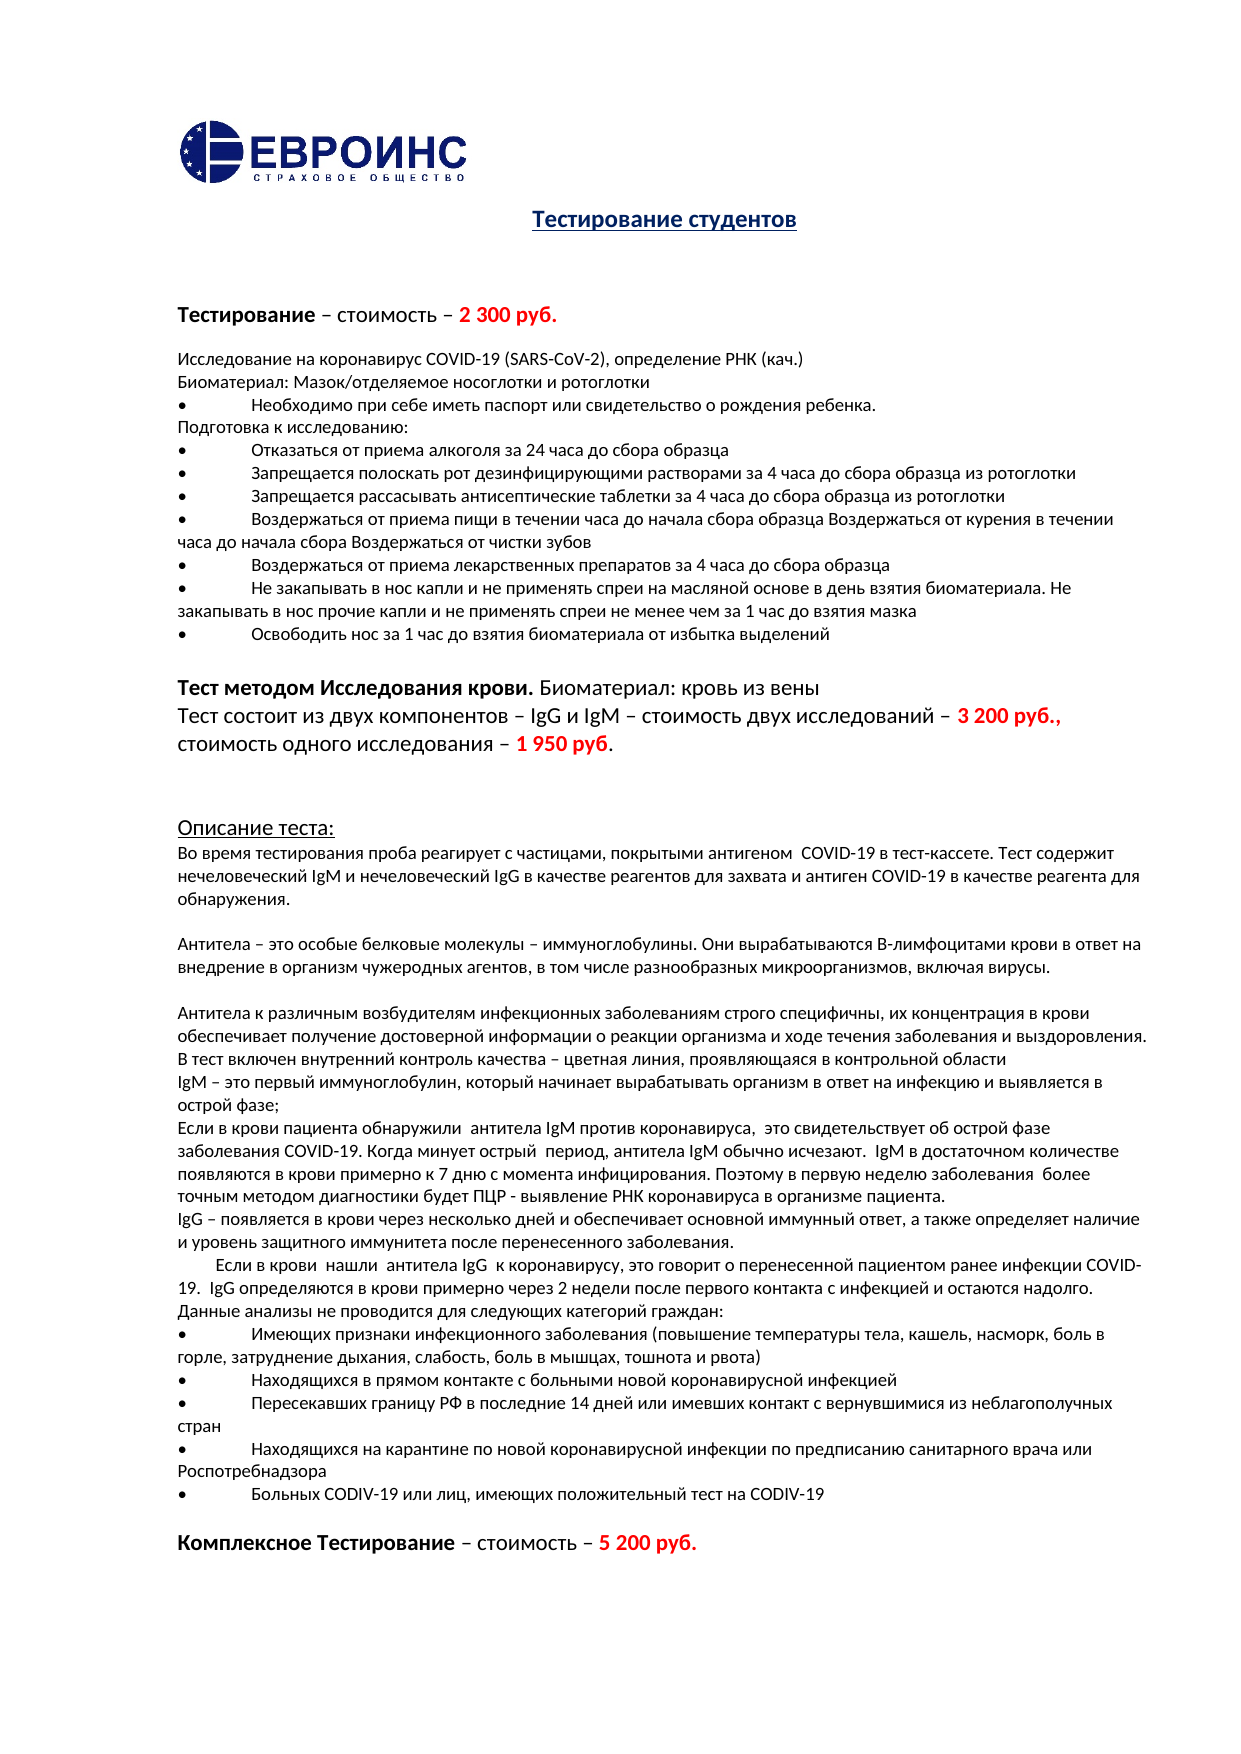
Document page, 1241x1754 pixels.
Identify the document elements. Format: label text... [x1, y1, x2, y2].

text Биоматериал: Мазок/отделяемое носоглотки и ротоглотки [177, 370, 1152, 393]
text • Воздержаться от приема пищи в течении часа до начала сбора образца Воздержаться от курения в течении часа до начала сбора Воздержаться от чистки зубов [177, 507, 1152, 553]
text Антитела к различным возбудителям инфекционных заболеваниям строго специфичны, их концентрация в крови обеспечивает получение достоверной информации о реакции организма и ходе течения заболевания и выздоровления. [177, 1001, 1152, 1047]
text • Необходимо при себе иметь паспорт или свидетельство о рождения ребенка. [177, 393, 1152, 416]
text Тест методом Исследования крови. Биоматериал: кровь из вены [177, 673, 1152, 701]
text Данные анализы не проводится для следующих категорий граждан: [177, 1299, 1152, 1322]
text Тестирование студентов [177, 203, 1152, 234]
picture [177, 118, 472, 185]
text • Не закапывать в нос капли и не применять спреи на масляной основе в день взятия биоматериала. Не закапывать в нос прочие капли и не применять спреи не менее чем за 1 час до взятия мазка [177, 576, 1152, 622]
text Если в крови нашли антитела IgG к коронавирусу, это говорит о перенесенной пациентом ранее инфекции COVID-19. IgG определяются в крови примерно через 2 недели после первого контакта с инфекцией и остаются надолго. [177, 1253, 1152, 1299]
text стоимость одного исследования – 1 950 руб. [177, 729, 1152, 757]
text • Больных CODIV-19 или лиц, имеющих положительный тест на CODIV-19 [177, 1483, 1152, 1506]
text Если в крови пациента обнаружили антитела IgM против коронавируса, это свидетельствует об острой фазе заболевания COVID-19. Когда минует острый период, антитела IgM обычно исчезают. IgM в достаточном количестве появляются в крови примерно к 7 дню с момента инфицирования. Поэтому в первую неделю заболевания более точным методом диагностики будет ПЦР - выявление РНК коронавируса в организме пациента. [177, 1116, 1152, 1208]
text Подготовка к исследованию: [177, 416, 1152, 438]
text Комплексное Тестирование – стоимость – 5 200 руб. [177, 1528, 1152, 1556]
text • Находящихся на карантине по новой коронавирусной инфекции по предписанию санитарного врача или Роспотребнадзора [177, 1437, 1152, 1483]
text Антитела – это особые белковые молекулы – иммуноглобулины. Они вырабатываются В-лимфоцитами крови в ответ на внедрение в организм чужеродных агентов, в том числе разнообразных микроорганизмов, включая вирусы. [177, 933, 1152, 978]
text Тестирование – стоимость – 2 300 руб. [177, 300, 1152, 328]
text • Находящихся в прямом контакте с больными новой коронавирусной инфекцией [177, 1368, 1152, 1391]
text • Отказаться от приема алкоголя за 24 часа до сбора образца [177, 438, 1152, 461]
text • Имеющих признаки инфекционного заболевания (повышение температуры тела, кашель, насморк, боль в горле, затруднение дыхания, слабость, боль в мышцах, тошнота и рвота) [177, 1322, 1152, 1368]
text IgM – это первый иммуноглобулин, который начинает вырабатывать организм в ответ на инфекцию и выявляется в острой фазе; [177, 1070, 1152, 1116]
text • Запрещается рассасывать антисептические таблетки за 4 часа до сбора образца из ротоглотки [177, 484, 1152, 507]
text • Воздержаться от приема лекарственных препаратов за 4 часа до сбора образца [177, 553, 1152, 576]
text Во время тестирования проба реагирует с частицами, покрытыми антигеном COVID-19 в тест-кассете. Тест содержит нечеловеческий IgM и нечеловеческий IgG в качестве реагентов для захвата и антиген COVID-19 в качестве реагента для обнаружения. [177, 841, 1152, 910]
text • Запрещается полоскать рот дезинфицирующими растворами за 4 часа до сбора образца из ротоглотки [177, 461, 1152, 484]
text Тест состоит из двух компонентов – IgG и IgM – стоимость двух исследований – 3 200 руб., [177, 701, 1152, 729]
text • Освободить нос за 1 час до взятия биоматериала от избытка выделений [177, 622, 1152, 645]
text Описание теста: [177, 813, 1152, 841]
text Исследование на коронавирус COVID-19 (SARS-CoV-2), определение РНК (кач.) [177, 347, 1152, 370]
text IgG – появляется в крови через несколько дней и обеспечивает основной иммунный ответ, а также определяет наличие и уровень защитного иммунитета после перенесенного заболевания. [177, 1208, 1152, 1253]
text В тест включен внутренний контроль качества – цветная линия, проявляющаяся в контрольной области [177, 1047, 1152, 1070]
text • Пересекавших границу РФ в последние 14 дней или имевших контакт с вернувшимися из неблагополучных стран [177, 1391, 1152, 1437]
